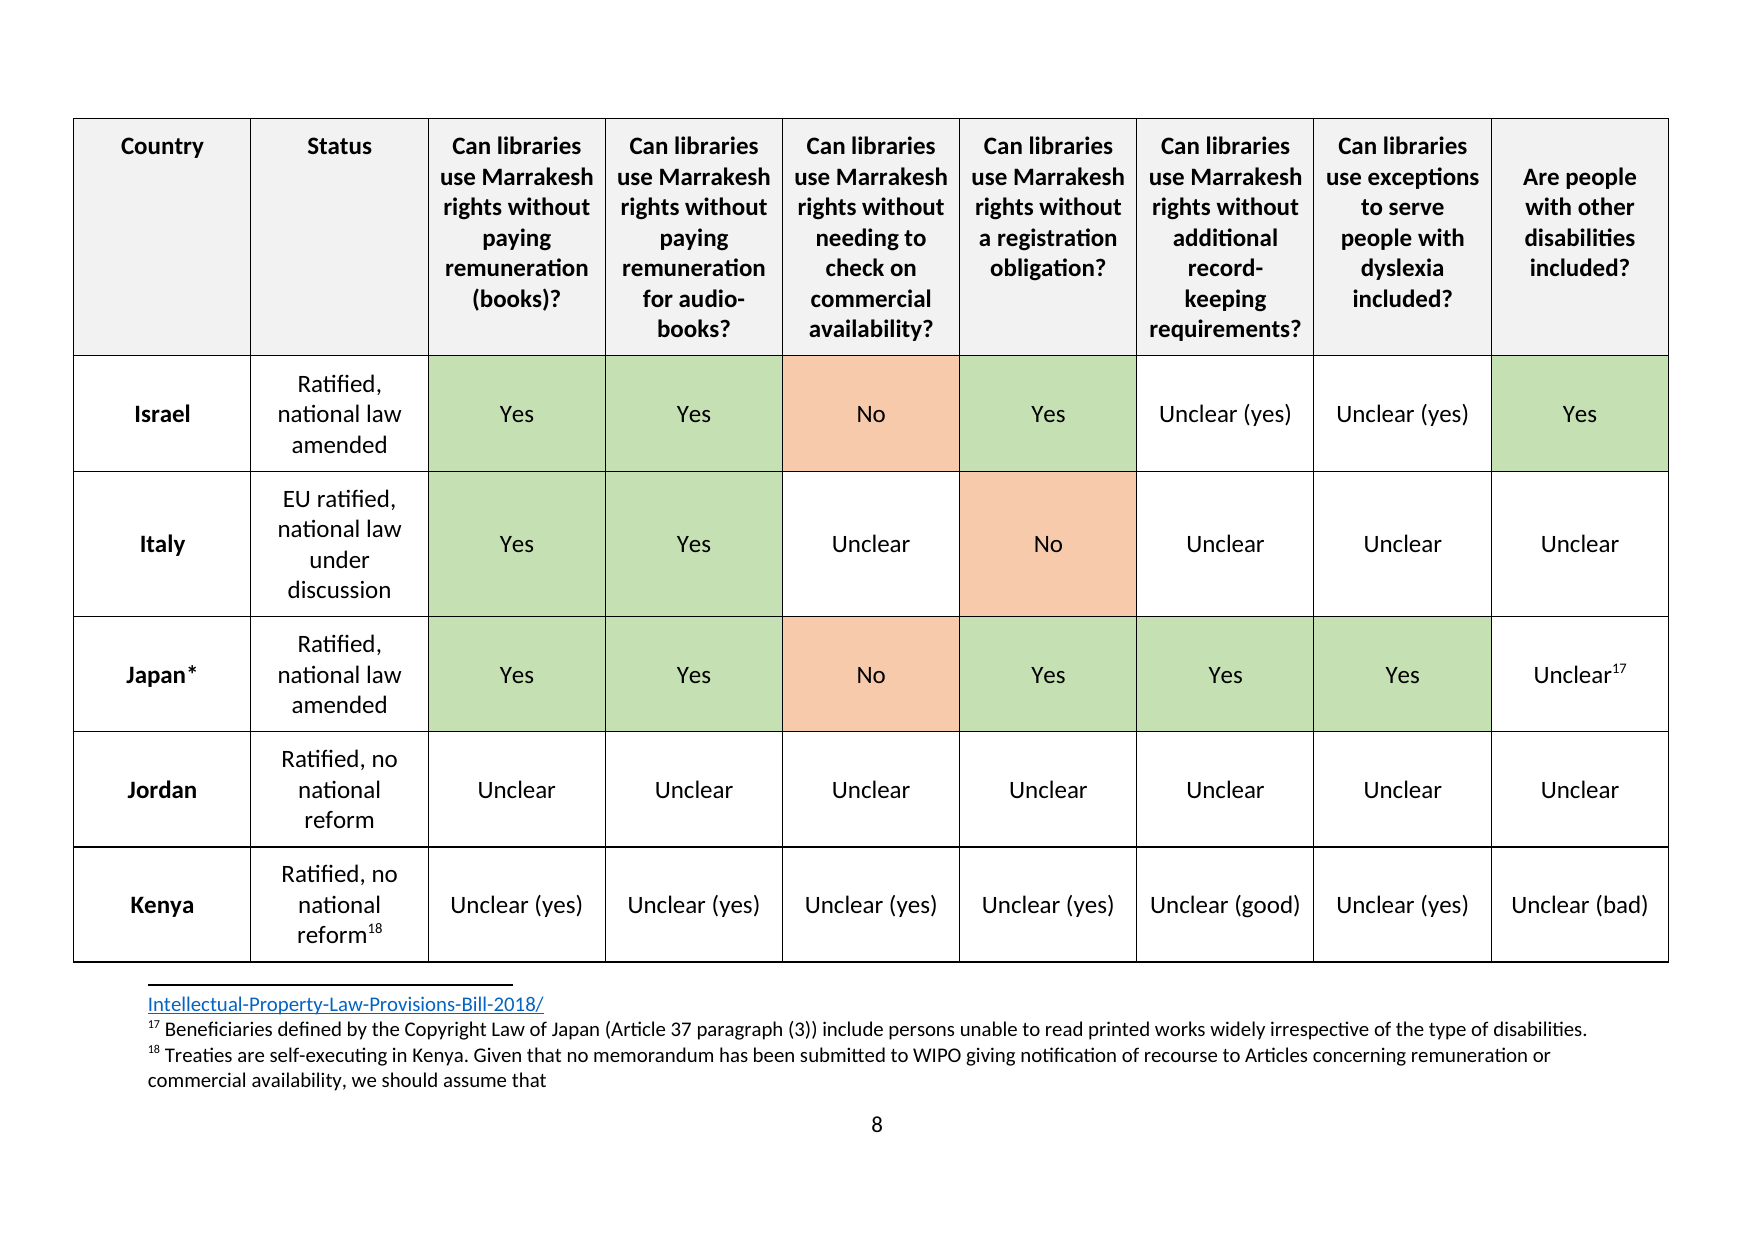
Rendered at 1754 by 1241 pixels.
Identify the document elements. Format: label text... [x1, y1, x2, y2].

table_cell Unclear (yes) [1314, 848, 1491, 961]
table_cell Jordan [74, 732, 250, 846]
table_cell Unclear [1492, 732, 1668, 846]
table_cell Yes [960, 617, 1136, 731]
table_cell Ratified, no national reform [251, 732, 428, 846]
table_cell Unclear (yes) [429, 848, 605, 961]
table_cell Unclear (yes) [1137, 356, 1313, 471]
table_cell Unclear (yes) [1314, 356, 1491, 471]
table_cell No [783, 356, 959, 471]
table_cell Yes [1492, 356, 1668, 471]
table_cell Yes [960, 356, 1136, 471]
table_header Can libraries use Marrakesh rights without paying remuneration for audio-books? [606, 119, 782, 355]
table_cell Ratified, no national reform [251, 848, 428, 961]
table_cell Japan* [74, 617, 250, 731]
table_header Can libraries use exceptions to serve people with dyslexia included? [1314, 119, 1491, 355]
table_header Can libraries use Marrakesh rights without paying remuneration (books)? [429, 119, 605, 355]
table_cell Unclear (yes) [960, 848, 1136, 961]
table_header Can libraries use Marrakesh rights without additional record-keeping requirements? [1137, 119, 1313, 355]
table_cell Yes [429, 617, 605, 731]
table_cell Unclear (yes) [606, 848, 782, 961]
table_header Can libraries use Marrakesh rights without a registration obligation? [960, 119, 1136, 355]
table_cell No [783, 617, 959, 731]
table_cell Yes [429, 356, 605, 471]
table_cell Yes [606, 472, 782, 616]
table_cell Unclear [1314, 732, 1491, 846]
table_cell Unclear (bad) [1492, 848, 1668, 961]
table_header Can libraries use Marrakesh rights without needing to check on commercial availability? [783, 119, 959, 355]
table_cell Unclear [783, 472, 959, 616]
table_cell Unclear [1137, 732, 1313, 846]
table_cell Unclear [606, 732, 782, 846]
table_cell Yes [606, 356, 782, 471]
table_cell No [960, 472, 1136, 616]
table_header Are people with other disabilities included? [1492, 119, 1668, 355]
table_cell Israel [74, 356, 250, 471]
table_header Country [74, 119, 250, 355]
table_header Status [251, 119, 428, 355]
table_cell EU ratified, national law under discussion [251, 472, 428, 616]
table_cell Ratified, national law amended [251, 617, 428, 731]
table_cell Italy [74, 472, 250, 616]
table_cell Kenya [74, 848, 250, 961]
table_cell Unclear [960, 732, 1136, 846]
table_cell Unclear [1137, 472, 1313, 616]
table_cell Yes [429, 472, 605, 616]
table_cell Unclear [429, 732, 605, 846]
table_cell Yes [606, 617, 782, 731]
table_cell Unclear [1492, 472, 1668, 616]
table_cell Unclear (good) [1137, 848, 1313, 961]
table_cell Unclear [783, 732, 959, 846]
table_cell Yes [1137, 617, 1313, 731]
table_cell Ratified, national law amended [251, 356, 428, 471]
table_cell Unclear [1314, 472, 1491, 616]
table_cell Unclear [1492, 617, 1668, 731]
table_cell Yes [1314, 617, 1491, 731]
table_cell Unclear (yes) [783, 848, 959, 961]
